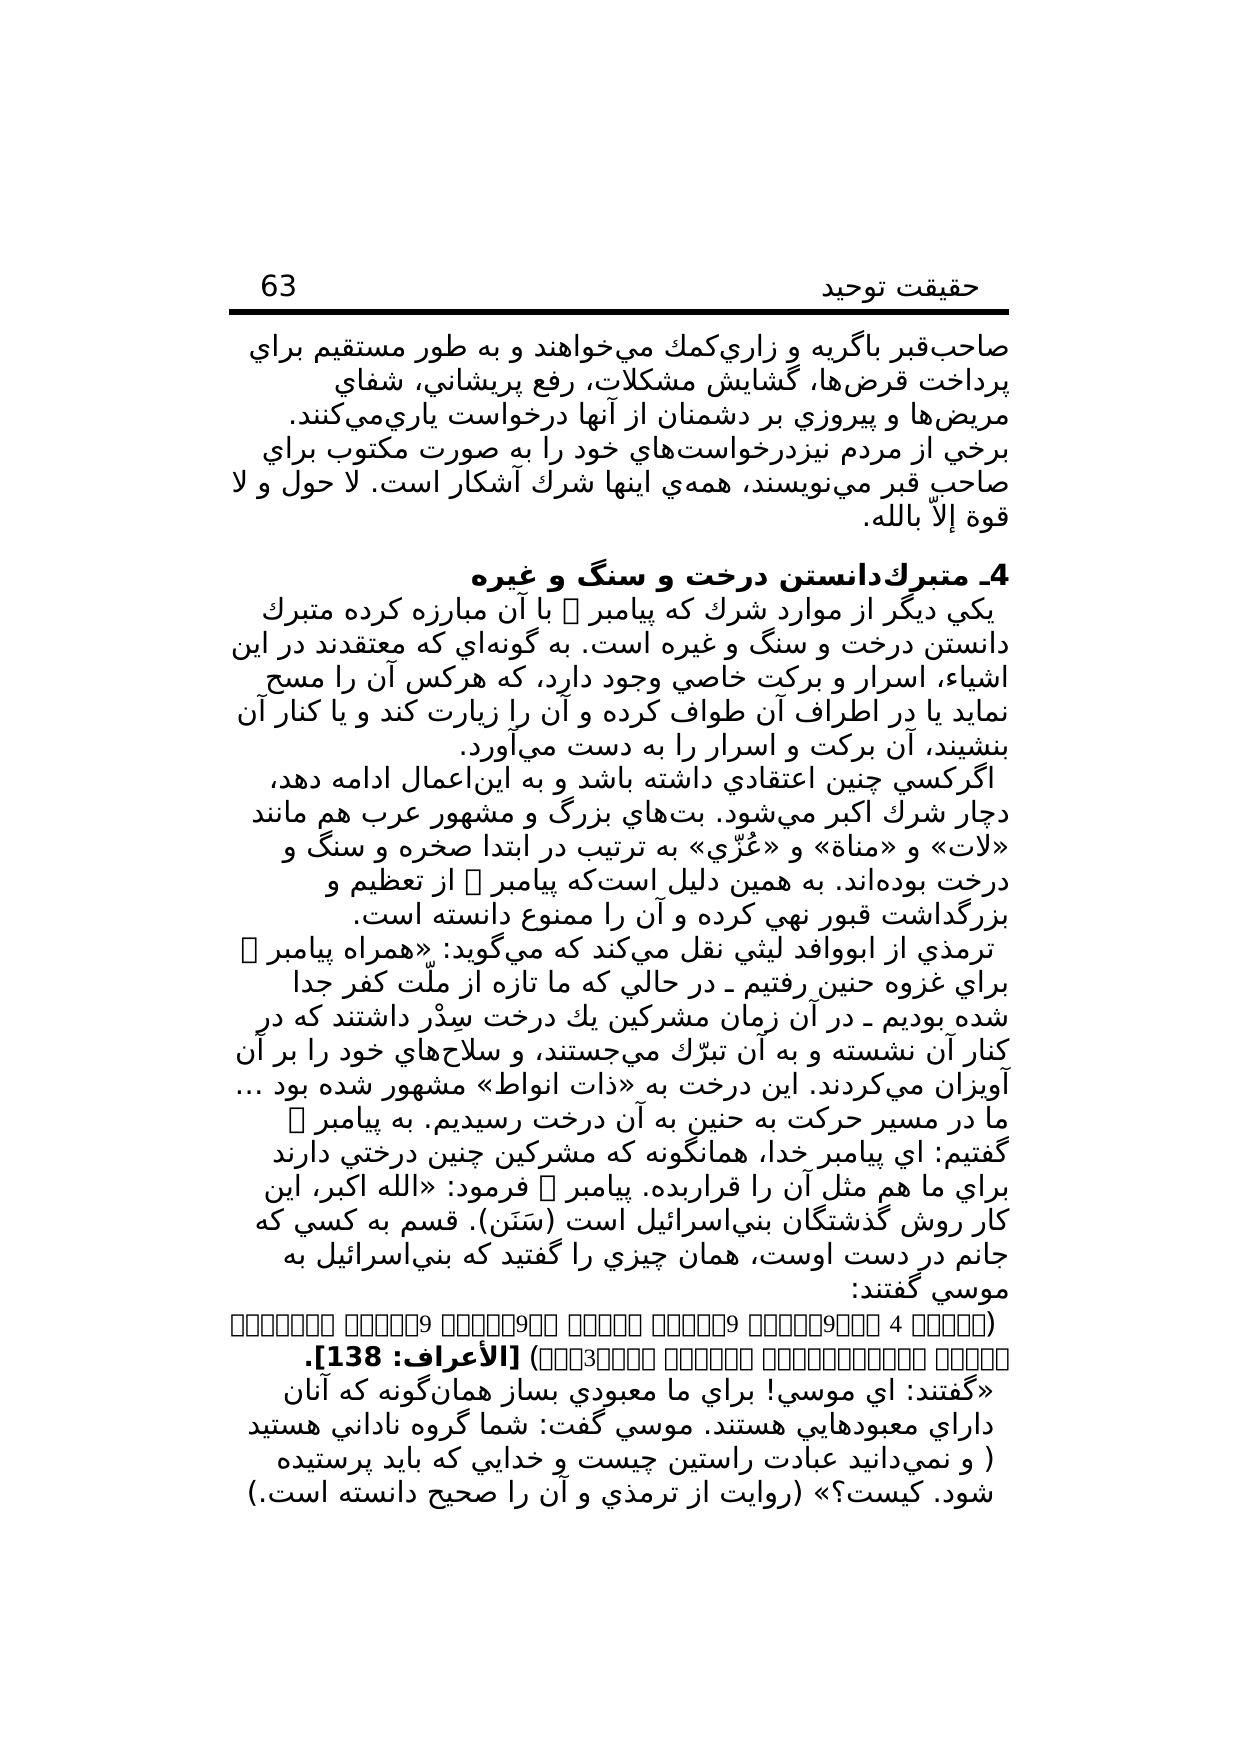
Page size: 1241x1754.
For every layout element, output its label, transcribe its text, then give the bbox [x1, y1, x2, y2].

text «گفتند: اي موسي! براي ما معبودي بساز همان‌گونه كه آنان داراي معبودهايي هستند. موسي گفت: شما گروه ناداني هستيد ( و نمي‌دانيد عبادت راستين چيست و خدايي كه بايد پرستيده شود. كيست؟» (روايت از ترمذي و آن را صحيح دانسته است.) [245, 1373, 995, 1509]
text 4ـ متبرك‌دانستن درخت و سنگ و غيره [230, 558, 1010, 592]
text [230, 329, 1010, 533]
text يكي ديگر از موارد شرك كه پيامبر با آن مبارزه كرده متبرك دانستن درخت و سنگ و غيره است. به گونه‌اي كه معتقدند در اين اشياء، اسرار و بركت خاصي وجود دارد، كه هركس آن را مسح نمايد يا در اطراف آن طواف كرده و آن را زيارت كند و يا كنار آن بنشيند، آن بركت و اسرار را به دست مي‌آورد. [230, 592, 1010, 762]
text ﴿ ﴾ [الأعراف: 138]. [230, 1305, 1010, 1373]
text ترمذي از ابووافد ليثي نقل مي‌كند كه مي‌گويد: «همراه پيامبر براي غزوه حنين رفتيم ـ در حالي كه ما تازه از ملّت كفر جدا شده بوديم ـ در آن زمان مشركين يك درخت سِدْر داشتند كه در كنار آن نشسته و به آن تبرّك مي‌جستند، و سلاح‌هاي خود را بر آن آويزان مي‌كردند. اين درخت به «ذات انواط» مشهور شده بود … ما در مسير حركت به حنين به آن درخت رسيديم. به پيامبر گفتيم: اي پيامبر خدا، همانگونه كه مشركين چنين درختي دارند براي ما هم ‌مثل آن‌ را قراربده. پيامبر فرمود: «الله اكبر، اين كار روش گذشتگان بني‌اسرائيل است (سَنَن). قسم به كسي كه جانم در دست اوست، همان چيزي را گفتيد كه بني‌اسرائيل به موسي گفتند: [230, 932, 1010, 1305]
text اگر‌كسي چنين اعتقادي داشته باشد و به اين‌اعمال ادامه دهد، دچار شرك اكبر مي‌شود. بت‌هاي بزرگ و مشهور عرب هم مانند «لات» و «مناة» و «عُزّي» به ترتيب در ابتدا صخره و سنگ و درخت بوده‌اند. به همين دليل است‌كه پيامبر از تعظيم و بزرگداشت قبور نهي كرده و آن را ممنوع دانسته است. [230, 762, 1010, 932]
